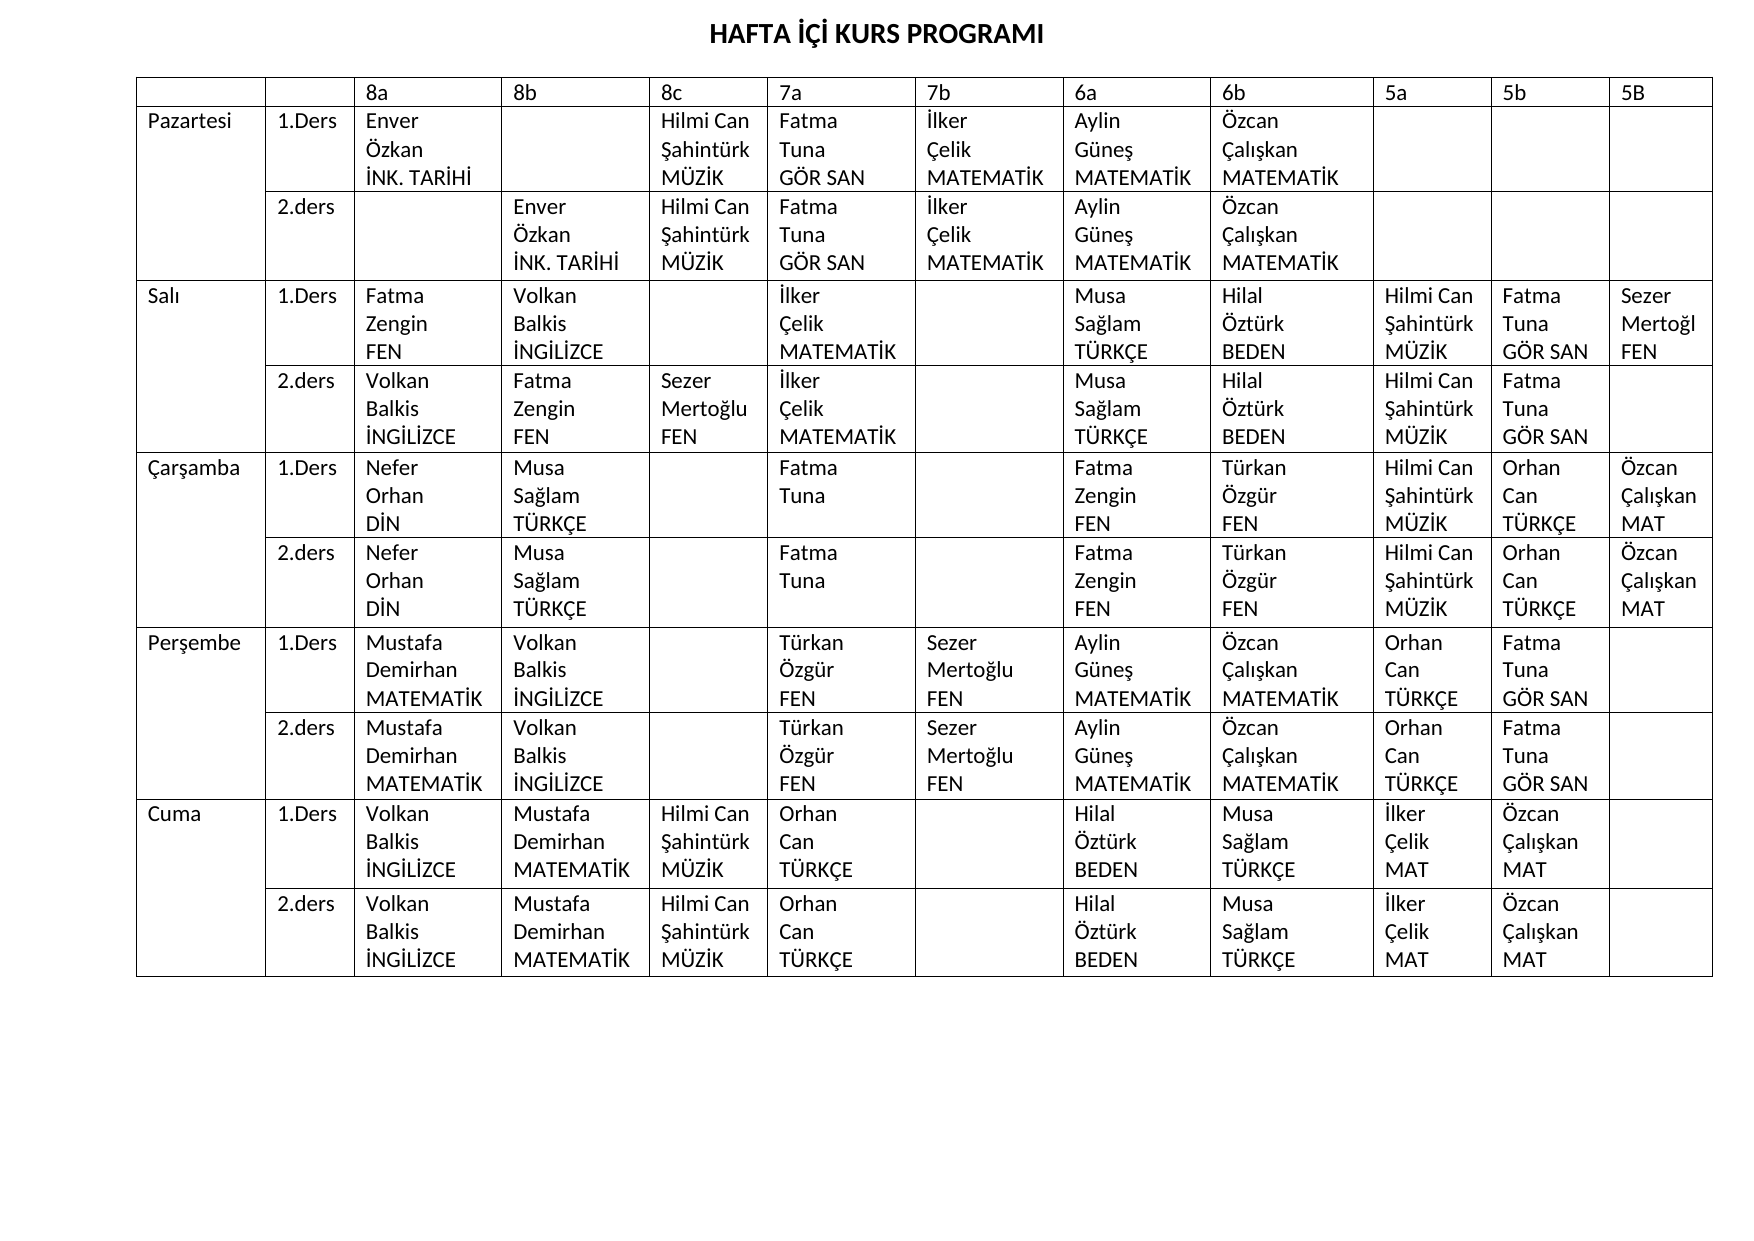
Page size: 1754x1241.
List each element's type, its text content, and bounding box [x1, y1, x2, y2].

table_cell 2.ders [266, 713, 354, 798]
table_cell Türkan Özgür FEN [768, 628, 915, 712]
table_cell Mustafa Demirhan MATEMATİK [355, 628, 501, 712]
table_cell Özcan Çalışkan MAT [1492, 889, 1609, 976]
table_cell Türkan Özgür FEN [1211, 453, 1373, 537]
table_cell Musa Sağlam TÜRKÇE [502, 453, 649, 537]
table_cell Enver Özkan İNK. TARİHİ [502, 192, 649, 280]
table_cell Hilmi Can Şahintürk MÜZİK [1374, 281, 1491, 365]
table_cell Hilmi Can Şahintürk MÜZİK [1374, 453, 1491, 537]
table_cell Nefer Orhan DİN [355, 538, 501, 627]
table_cell Mustafa Demirhan MATEMATİK [502, 800, 649, 888]
table_cell Özcan Çalışkan MATEMATİK [1211, 713, 1373, 798]
table_cell Volkan Balkis İNGİLİZCE [355, 366, 501, 452]
table_header 7b [916, 78, 1063, 106]
table_cell İlker Çelik MATEMATİK [768, 366, 915, 452]
table_header 6b [1211, 78, 1373, 106]
table_cell Musa Sağlam TÜRKÇE [1211, 800, 1373, 888]
table_cell Fatma Zengin FEN [1064, 453, 1210, 537]
table_cell İlker Çelik MATEMATİK [768, 281, 915, 365]
table_cell Fatma Zengin FEN [1064, 538, 1210, 627]
table_cell Salı [137, 281, 265, 452]
table_cell Enver Özkan İNK. TARİHİ [355, 107, 501, 191]
table_cell Çarşamba [137, 453, 265, 627]
table_cell Hilal Öztürk BEDEN [1064, 889, 1210, 976]
table_cell Fatma Tuna [768, 538, 915, 627]
table_cell [502, 107, 649, 191]
table_cell Fatma Tuna GÖR SAN [1492, 281, 1609, 365]
table_cell [1374, 107, 1491, 191]
table_cell Aylin Güneş MATEMATİK [1064, 628, 1210, 712]
table_cell İlker Çelik MAT [1374, 889, 1491, 976]
table_header 5a [1374, 78, 1491, 106]
table_cell Fatma Tuna GÖR SAN [1492, 366, 1609, 452]
table_header 8c [650, 78, 767, 106]
table_cell [1610, 107, 1712, 191]
table_cell 2.ders [266, 889, 354, 976]
table_cell [916, 800, 1063, 888]
table_header [266, 78, 354, 106]
table_cell 2.ders [266, 366, 354, 452]
table_cell Volkan Balkis İNGİLİZCE [355, 889, 501, 976]
table_cell 1.Ders [266, 453, 354, 537]
table_cell Hilal Öztürk BEDEN [1211, 281, 1373, 365]
table_cell [916, 889, 1063, 976]
table_cell Fatma Tuna GÖR SAN [768, 107, 915, 191]
table_cell [650, 453, 767, 537]
table_cell [1610, 800, 1712, 888]
table_cell Musa Sağlam TÜRKÇE [1211, 889, 1373, 976]
table_cell Mustafa Demirhan MATEMATİK [355, 713, 501, 798]
table_header 8a [355, 78, 501, 106]
table_cell Fatma Tuna GÖR SAN [768, 192, 915, 280]
table_cell Sezer Mertoğlu FEN [916, 713, 1063, 798]
table_cell Özcan Çalışkan MAT [1492, 800, 1609, 888]
table_cell [650, 538, 767, 627]
table_cell Türkan Özgür FEN [1211, 538, 1373, 627]
table_cell Orhan Can TÜRKÇE [1374, 628, 1491, 712]
table_cell Orhan Can TÜRKÇE [1492, 453, 1609, 537]
table_cell Özcan Çalışkan MATEMATİK [1211, 107, 1373, 191]
table_cell Fatma Tuna GÖR SAN [1492, 713, 1609, 798]
table_cell 1.Ders [266, 628, 354, 712]
table_cell Hilmi Can Şahintürk MÜZİK [650, 107, 767, 191]
table_cell Fatma Tuna GÖR SAN [1492, 628, 1609, 712]
table_cell Hilmi Can Şahintürk MÜZİK [1374, 538, 1491, 627]
table_cell [1610, 713, 1712, 798]
table_cell Özcan Çalışkan MATEMATİK [1211, 192, 1373, 280]
table_cell 1.Ders [266, 800, 354, 888]
table_cell Özcan Çalışkan MAT [1610, 538, 1712, 627]
table_cell [1492, 107, 1609, 191]
table_cell [1610, 628, 1712, 712]
table_cell İlker Çelik MAT [1374, 800, 1491, 888]
table_cell 1.Ders [266, 107, 354, 191]
table_cell Fatma Tuna [768, 453, 915, 537]
table_cell Orhan Can TÜRKÇE [1374, 713, 1491, 798]
table_cell Fatma Zengin FEN [502, 366, 649, 452]
table_header 7a [768, 78, 915, 106]
table_cell Pazartesi [137, 107, 265, 280]
table_cell [916, 453, 1063, 537]
table_cell Aylin Güneş MATEMATİK [1064, 107, 1210, 191]
table_cell Orhan Can TÜRKÇE [768, 889, 915, 976]
table_cell Orhan Can TÜRKÇE [1492, 538, 1609, 627]
table_header 6a [1064, 78, 1210, 106]
table_header [137, 78, 265, 106]
table_cell [916, 281, 1063, 365]
table_cell Sezer Mertoğlu FEN [916, 628, 1063, 712]
table_cell 2.ders [266, 192, 354, 280]
table_cell Cuma [137, 800, 265, 976]
table_cell [1610, 192, 1712, 280]
table_cell Hilmi Can Şahintürk MÜZİK [650, 889, 767, 976]
table_cell [650, 628, 767, 712]
table_cell Hilal Öztürk BEDEN [1211, 366, 1373, 452]
table_cell Aylin Güneş MATEMATİK [1064, 713, 1210, 798]
table_cell [1610, 889, 1712, 976]
table_cell 2.ders [266, 538, 354, 627]
table_cell [650, 713, 767, 798]
table_cell [916, 538, 1063, 627]
table_cell Sezer Mertoğl FEN [1610, 281, 1712, 365]
table_cell Orhan Can TÜRKÇE [768, 800, 915, 888]
table_cell Özcan Çalışkan MAT [1610, 453, 1712, 537]
table_cell İlker Çelik MATEMATİK [916, 107, 1063, 191]
table_cell Hilmi Can Şahintürk MÜZİK [650, 192, 767, 280]
text HAFTA İÇİ KURS PROGRAMI [148, 15, 1606, 50]
table_cell Volkan Balkis İNGİLİZCE [502, 628, 649, 712]
table_cell Hilmi Can Şahintürk MÜZİK [650, 800, 767, 888]
table_cell Volkan Balkis İNGİLİZCE [502, 713, 649, 798]
table_cell [1492, 192, 1609, 280]
table_cell [650, 281, 767, 365]
table_cell Özcan Çalışkan MATEMATİK [1211, 628, 1373, 712]
table_cell [1374, 192, 1491, 280]
table_cell [1610, 366, 1712, 452]
table_header 5B [1610, 78, 1712, 106]
table_cell [916, 366, 1063, 452]
table_cell Fatma Zengin FEN [355, 281, 501, 365]
table_cell Aylin Güneş MATEMATİK [1064, 192, 1210, 280]
table_cell Mustafa Demirhan MATEMATİK [502, 889, 649, 976]
table_cell Hilal Öztürk BEDEN [1064, 800, 1210, 888]
table_header 5b [1492, 78, 1609, 106]
table_cell Sezer Mertoğlu FEN [650, 366, 767, 452]
table_cell İlker Çelik MATEMATİK [916, 192, 1063, 280]
table_cell Musa Sağlam TÜRKÇE [1064, 281, 1210, 365]
table_cell 1.Ders [266, 281, 354, 365]
table_cell Türkan Özgür FEN [768, 713, 915, 798]
table_cell Volkan Balkis İNGİLİZCE [355, 800, 501, 888]
table_cell Musa Sağlam TÜRKÇE [502, 538, 649, 627]
table_cell Musa Sağlam TÜRKÇE [1064, 366, 1210, 452]
table_cell Hilmi Can Şahintürk MÜZİK [1374, 366, 1491, 452]
table_cell Nefer Orhan DİN [355, 453, 501, 537]
table_cell [355, 192, 501, 280]
table_header 8b [502, 78, 649, 106]
table_cell Perşembe [137, 628, 265, 798]
table_cell Volkan Balkis İNGİLİZCE [502, 281, 649, 365]
